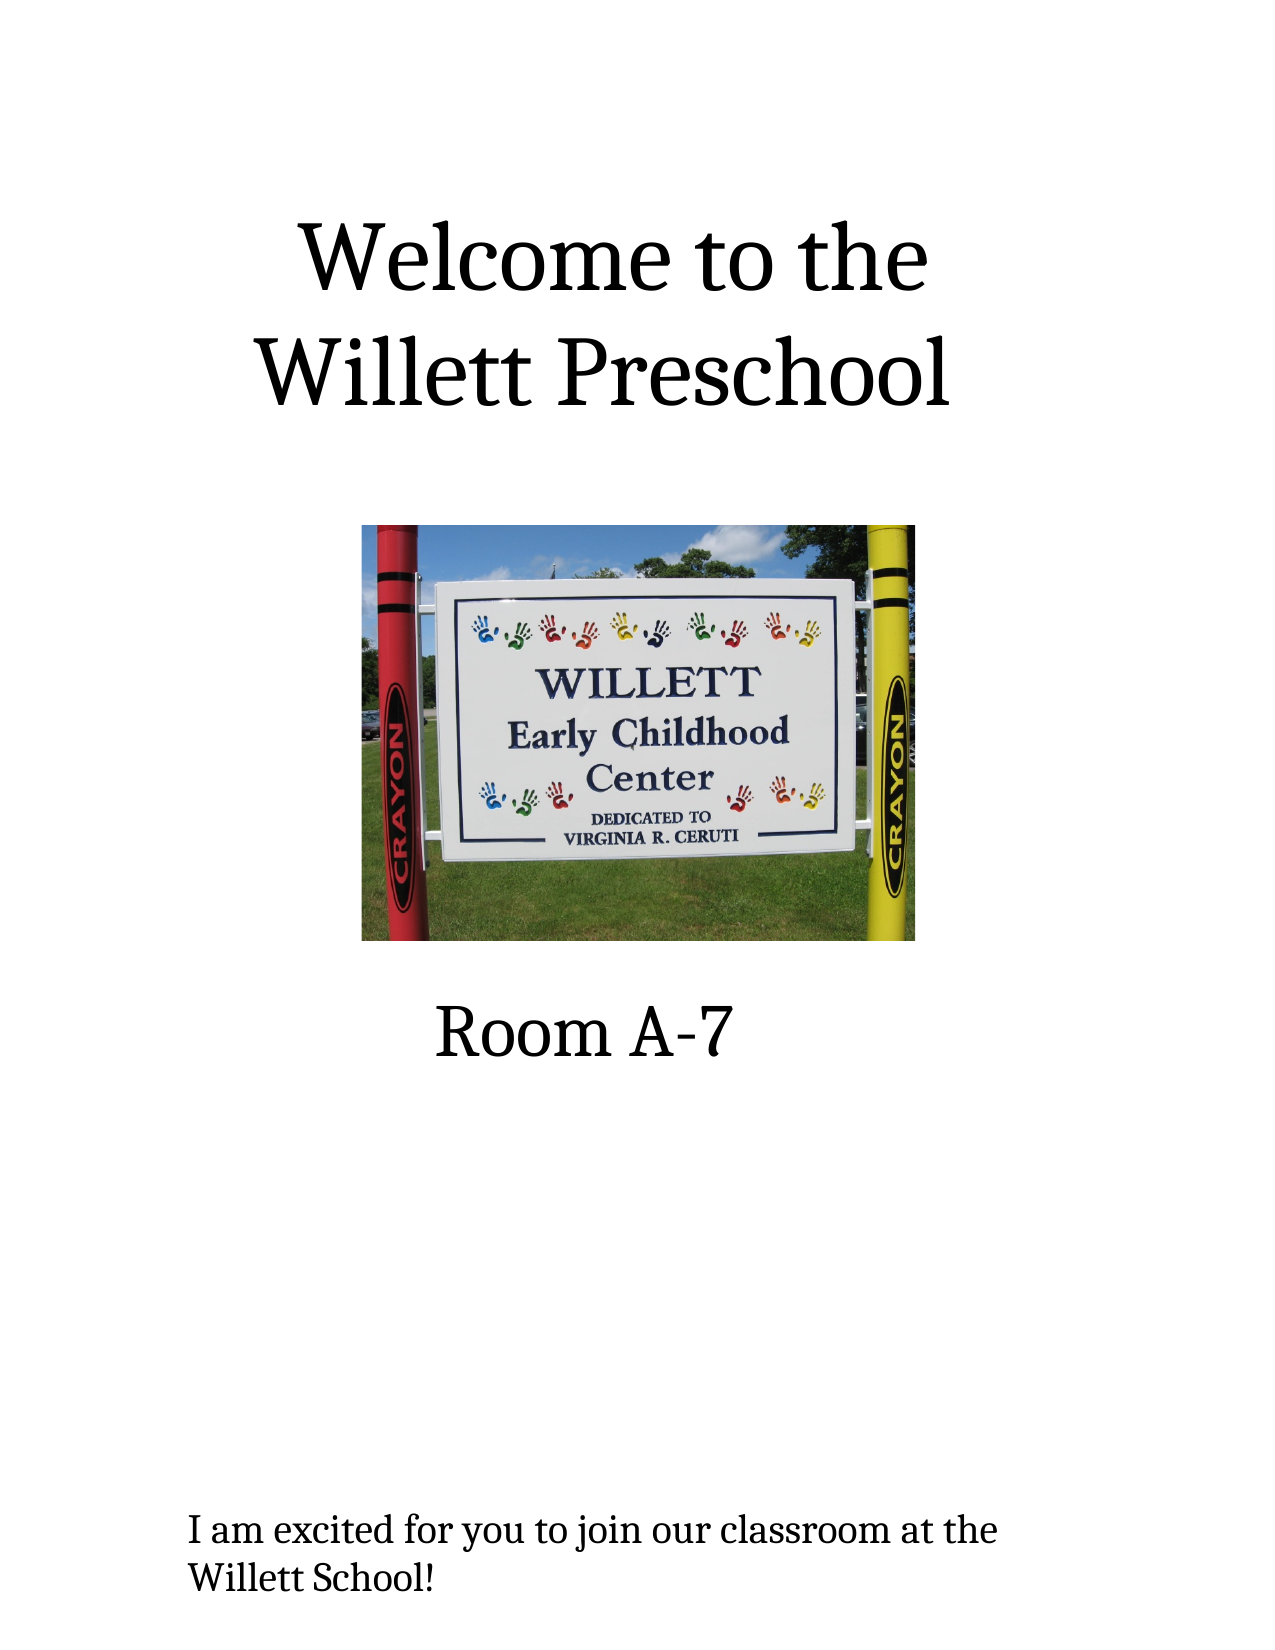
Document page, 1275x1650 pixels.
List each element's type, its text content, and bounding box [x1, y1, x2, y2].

text I am excited for you to join our classroom at the Willett School! [187, 1506, 1087, 1602]
text Willett Preschool [187, 315, 1087, 430]
picture [361, 525, 916, 941]
text Room A-7 [187, 989, 1087, 1075]
text Welcome to the [187, 200, 1087, 315]
